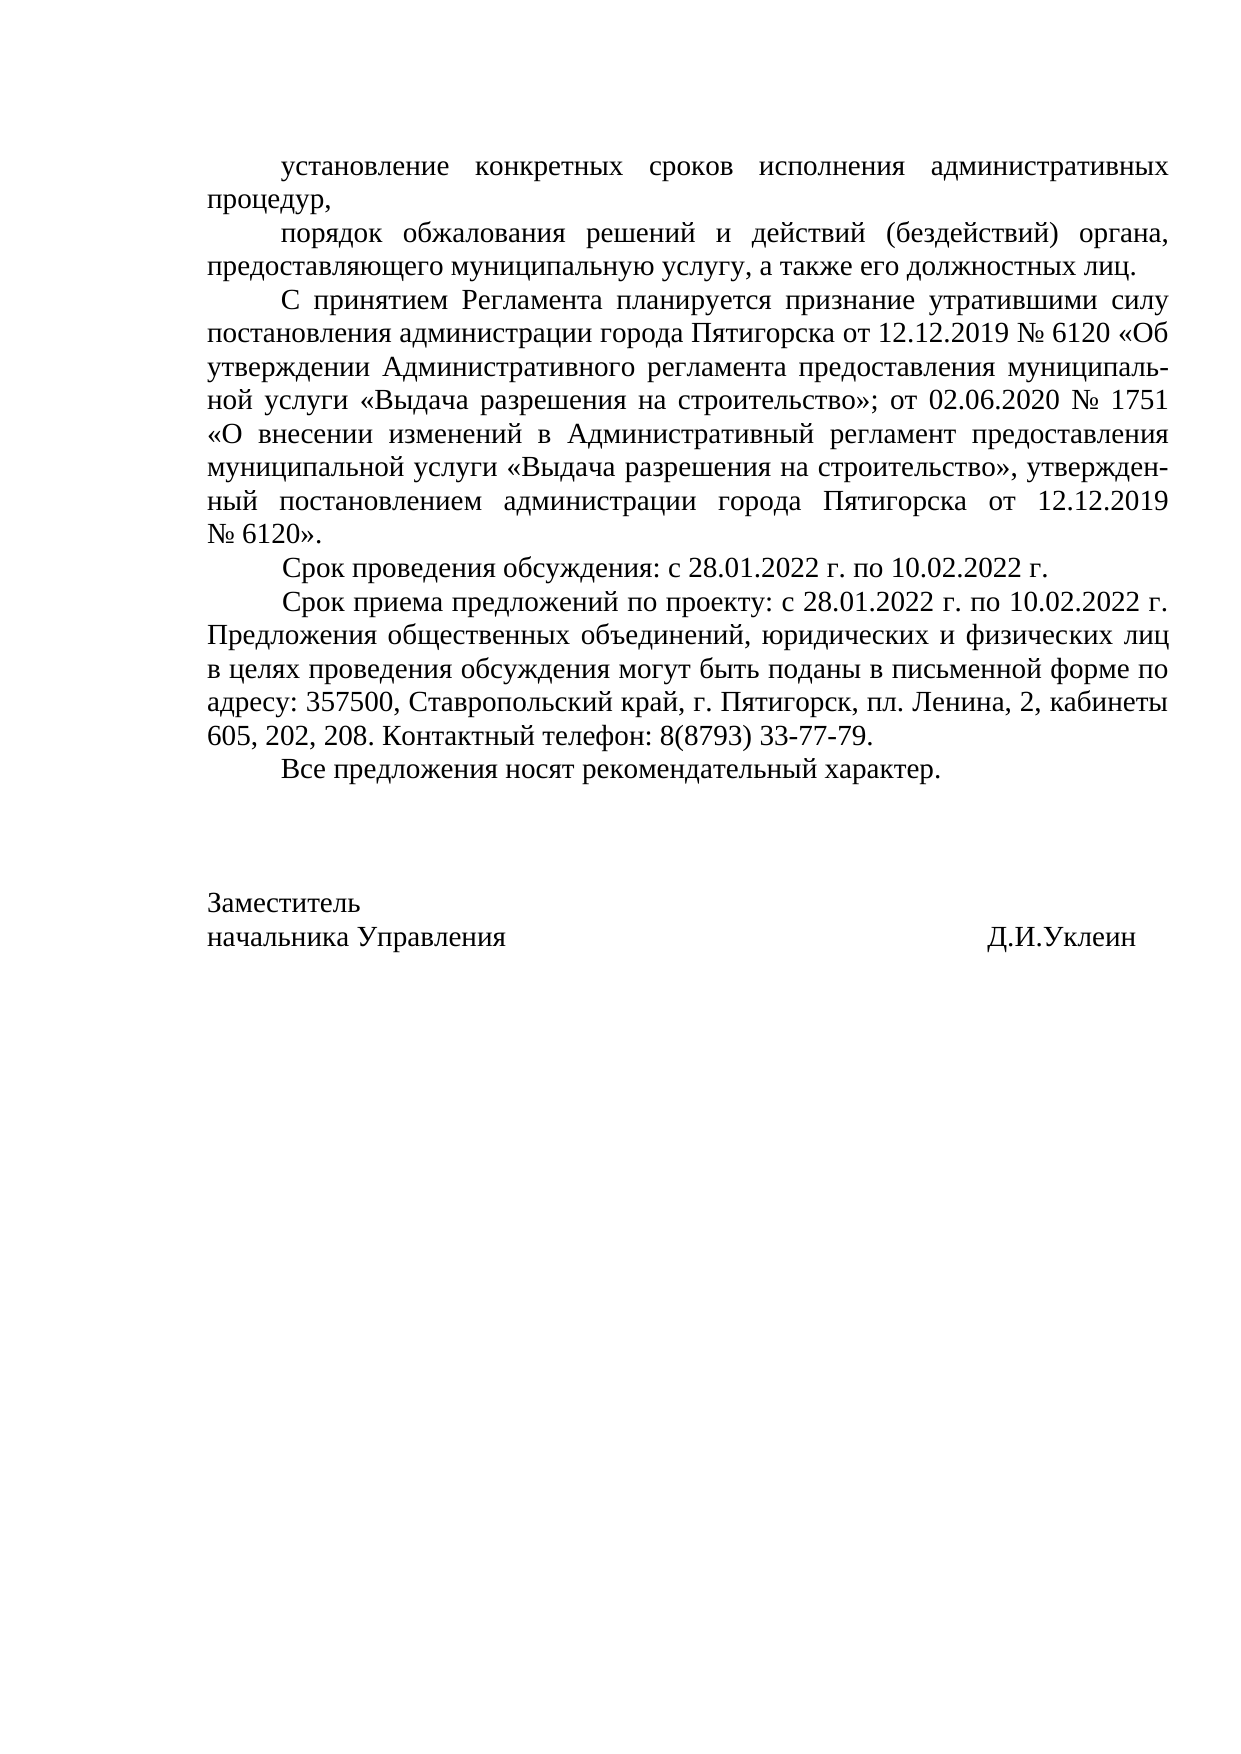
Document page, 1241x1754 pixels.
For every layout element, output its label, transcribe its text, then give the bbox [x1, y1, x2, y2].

text Срок проведения обсуждения: с 28.01.2022 г. по 10.02.2022 г. [207, 550, 1169, 584]
text С принятием Регламента планируется признание утратившими силу постановления администрации города Пятигорска от 12.12.2019 № 6120 «Об утверждении Административного регламента предоставления муниципаль-ной услуги «Выдача разрешения на строительство»; от 02.06.2020 № 1751 «О внесении изменений в Административный регламент предоставления муниципальной услуги «Выдача разрешения на строительство», утвержден-ный постановлением администрации города Пятигорска от 12.12.2019 № 6120». [207, 282, 1169, 550]
text установление конкретных сроков исполнения административных процедур, [207, 148, 1169, 215]
text Все предложения носят рекомендательный характер. [207, 751, 1169, 785]
text Срок приема предложений по проекту: с 28.01.2022 г. по 10.02.2022 г. Предложения общественных объединений, юридических и физических лиц в целях проведения обсуждения могут быть поданы в письменной форме по адресу: 357500, Ставропольский край, г. Пятигорск, пл. Ленина, 2, кабинеты 605, 202, 208. Контактный телефон: 8(8793) 33-77-79. [207, 584, 1169, 751]
text порядок обжалования решений и действий (бездействий) органа, предоставляющего муниципальную услугу, а также его должностных лиц. [207, 215, 1169, 282]
text Заместитель [207, 886, 1169, 919]
text начальника Управления Д.И.Уклеин [207, 919, 1169, 953]
